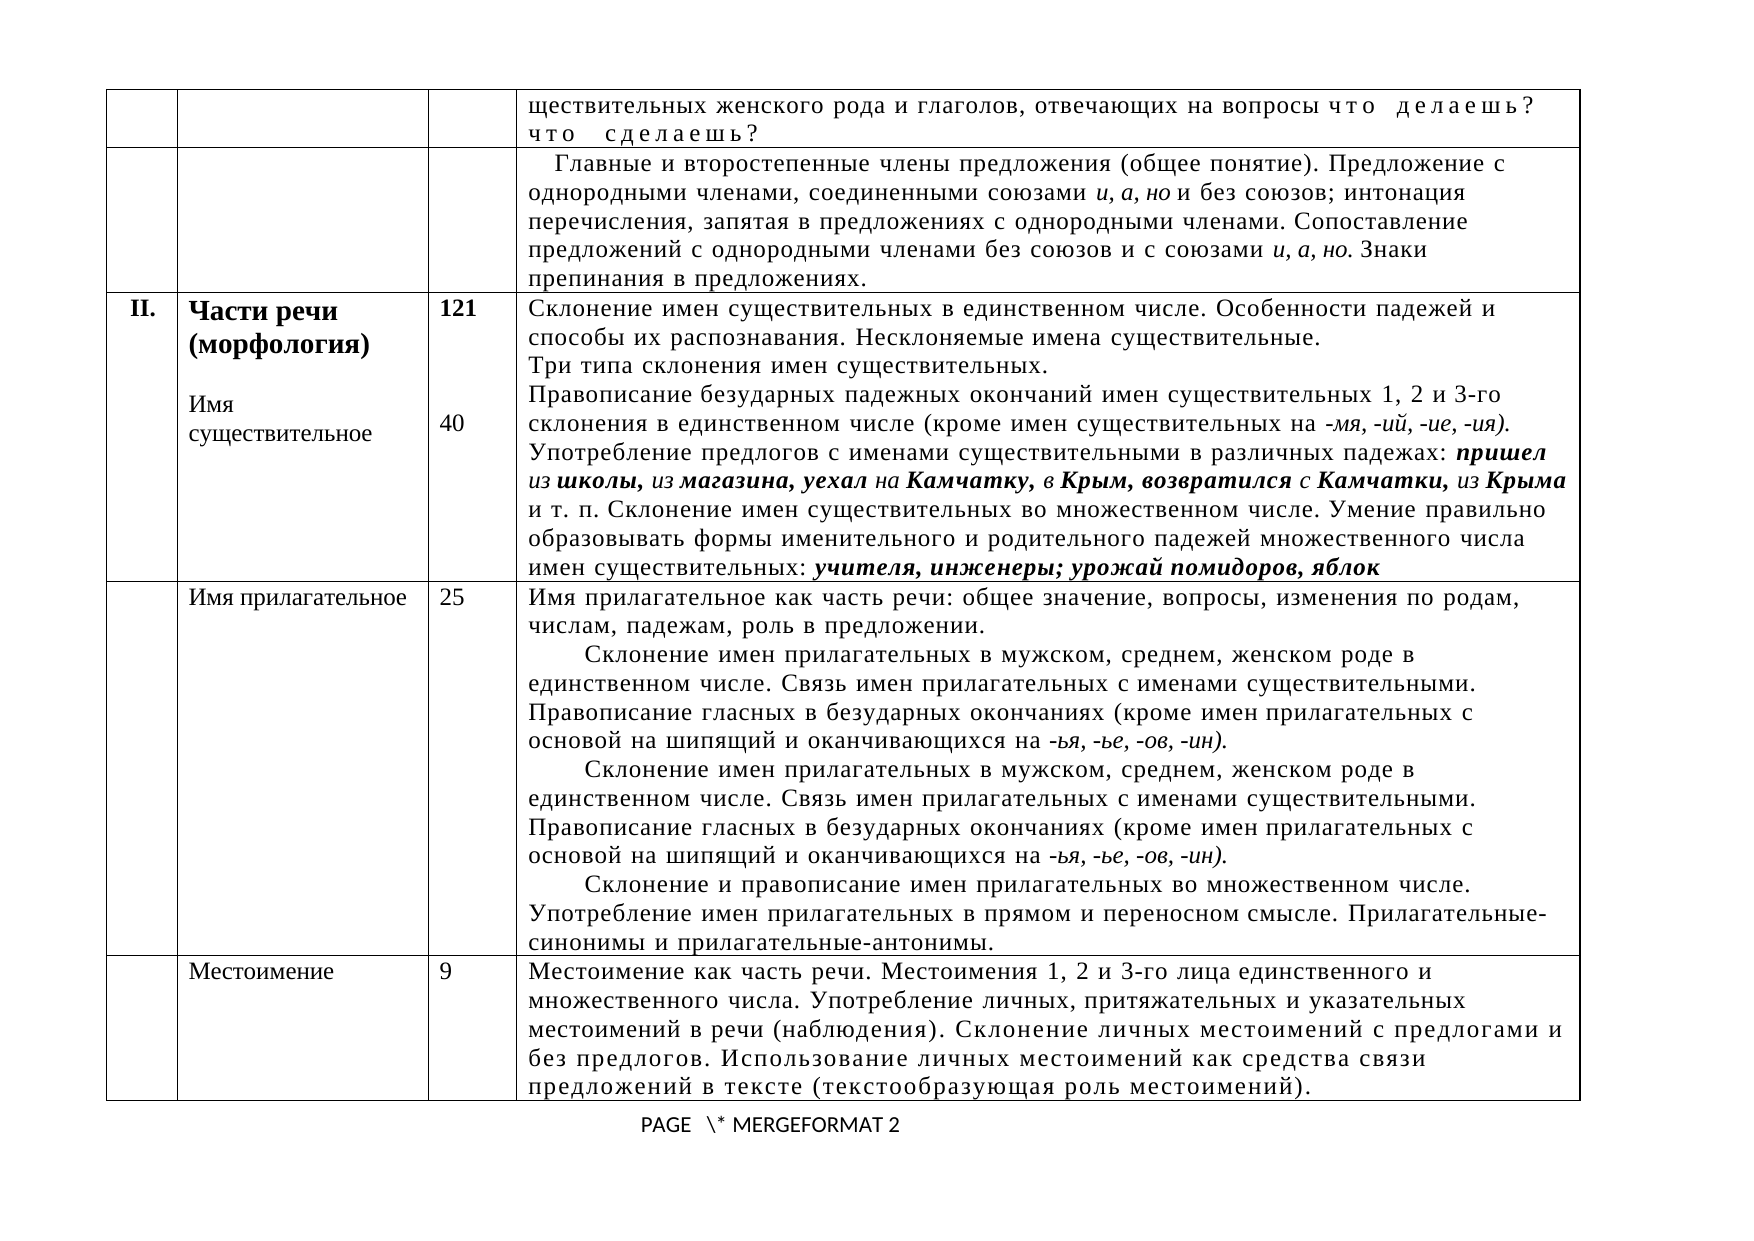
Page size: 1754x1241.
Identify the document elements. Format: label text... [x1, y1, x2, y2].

table_cell [107, 90, 177, 147]
table_cell [178, 148, 428, 292]
table_cell [107, 582, 177, 955]
table_cell [429, 148, 516, 292]
table_cell [107, 293, 177, 581]
table_cell Имя прилагательное как часть речи: общее значение, вопросы, изменения по родам, числам, падежам, роль в предложении. Склонение имен прилагательных в мужском, среднем, женском роде в единственном числе. Связь имен прилагательных с именами существительными. Правописание гласных в безударных окончаниях (кроме имен прилагательных с основой на шипящий и оканчивающихся на -ья, -ье, -ов, -ин). Склонение имен прилагательных в мужском, среднем, женском роде в единственном числе. Связь имен прилагательных с именами существительными. Правописание гласных в безударных окончаниях (кроме имен прилагательных с основой на шипящий и оканчивающихся на -ья, -ье, -ов, -ин). Склонение и правописание имен прилагательных во множественном числе. Употребление имен прилагательных в прямом и переносном смысле. Прилагательные-синонимы и прилагательные-антонимы. [517, 582, 1579, 955]
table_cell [178, 90, 428, 147]
table_cell [107, 148, 177, 292]
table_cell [517, 956, 1579, 1100]
table_cell 29 [429, 90, 516, 147]
table_cell Главные и второстепенные члены предложения (общее понятие). Предложение с однородными членами, соединенными союзами и, а, но и без союзов; интонация перечисления, запятая в предложениях с однородными членами. Сопоставление предложений с однородными членами без союзов и с союзами и, а, но. Знаки препинания в предложениях. [517, 148, 1579, 292]
table_cell 9 [429, 956, 516, 1100]
table_cell Склонение имен существительных в единственном числе. Особенности падежей и способы их распознавания. Несклоняемые имена существительные. Три типа склонения имен существительных. Правописание безударных падежных окончаний имен существительных 1, 2 и 3-го склонения в единственном числе (кроме имен существительных на -мя, -ий, -ие, -ия). Употребление предлогов с именами существительными в различных падежах: пришел из школы, из магазина, уехал на Камчатку, в Крым, возвратился с Камчатки, из Крыма и т. п. Склонение имен существительных во множественном числе. Умение правильно образовывать формы именительного и родительного падежей множественного числа имен существительных: учителя, инженеры; урожай помидоров, яблок [517, 293, 1579, 581]
table_cell 25 [429, 582, 516, 955]
table_cell Имя прилагательное [178, 582, 428, 955]
table_cell Части речи (морфология) Имя существительное [178, 293, 428, 581]
table_cell Местоимение [178, 956, 428, 1100]
table_cell [107, 956, 177, 1100]
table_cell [517, 90, 1579, 147]
table_cell 121 40 [429, 293, 516, 581]
